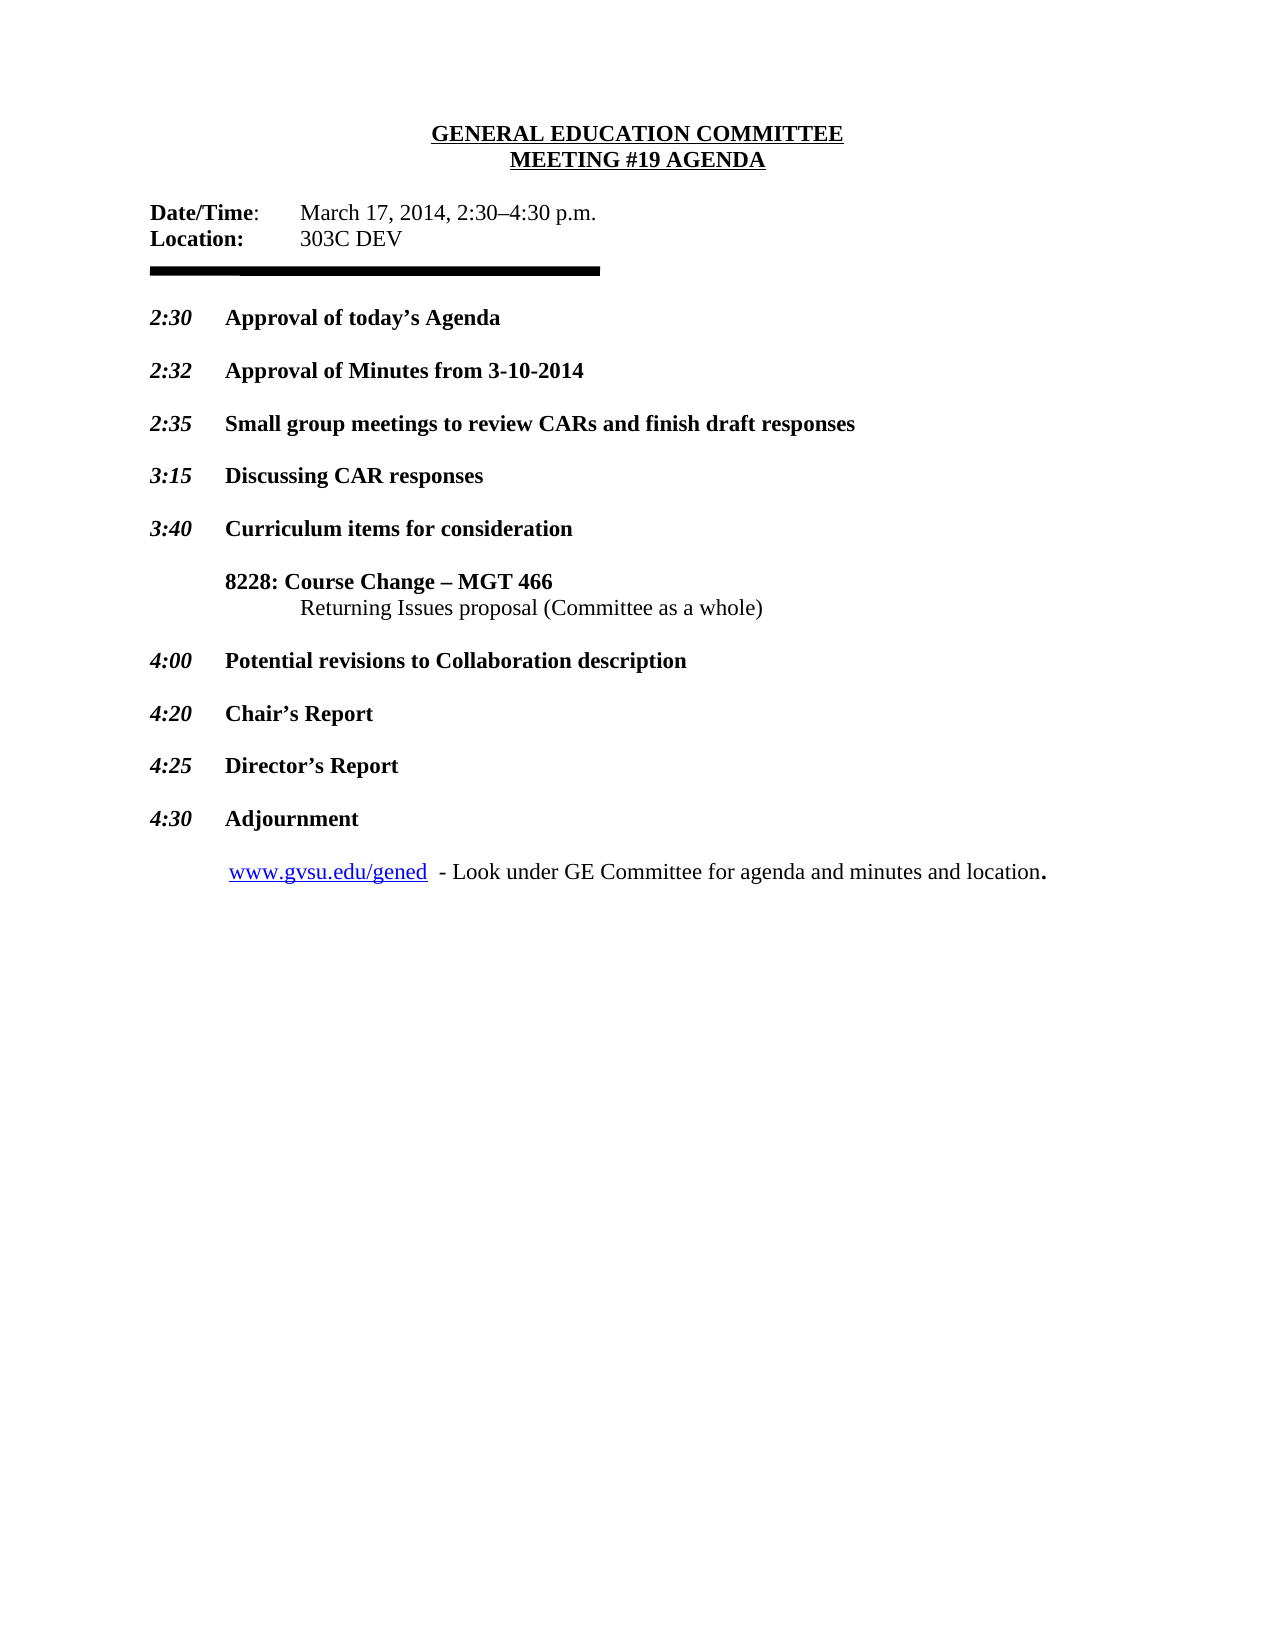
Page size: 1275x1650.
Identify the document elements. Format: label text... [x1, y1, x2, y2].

text Date/Time: March 17, 2014, 2:30–4:30 p.m. [150, 199, 1125, 225]
text 3:15 Discussing CAR responses [150, 463, 1125, 489]
text Returning Issues proposal (Committee as a whole) [225, 594, 1125, 621]
text 4:00 Potential revisions to Collaboration description [150, 647, 1125, 673]
text 3:40 Curriculum items for consideration [150, 515, 1125, 542]
text 2:32 Approval of Minutes from 3-10-2014 [150, 357, 1125, 383]
text 2:35 Small group meetings to review CARs and finish draft responses [150, 410, 1125, 436]
text 8228: Course Change – MGT 466 [225, 568, 1125, 594]
text 4:20 Chair’s Report [150, 700, 1125, 726]
text Location: 303C DEV [150, 225, 1125, 252]
text 2:30 Approval of today’s Agenda [150, 304, 1125, 331]
text 4:30 Adjournment [150, 805, 1125, 832]
text 4:25 Director’s Report [150, 752, 1125, 779]
text www.gvsu.edu/gened - Look under GE Committee for agenda and minutes and location. [150, 858, 1125, 884]
title GENERAL EDUCATION COMMITTEE [150, 120, 1125, 146]
subtitle MEETING #19 AGENDA [150, 146, 1125, 173]
